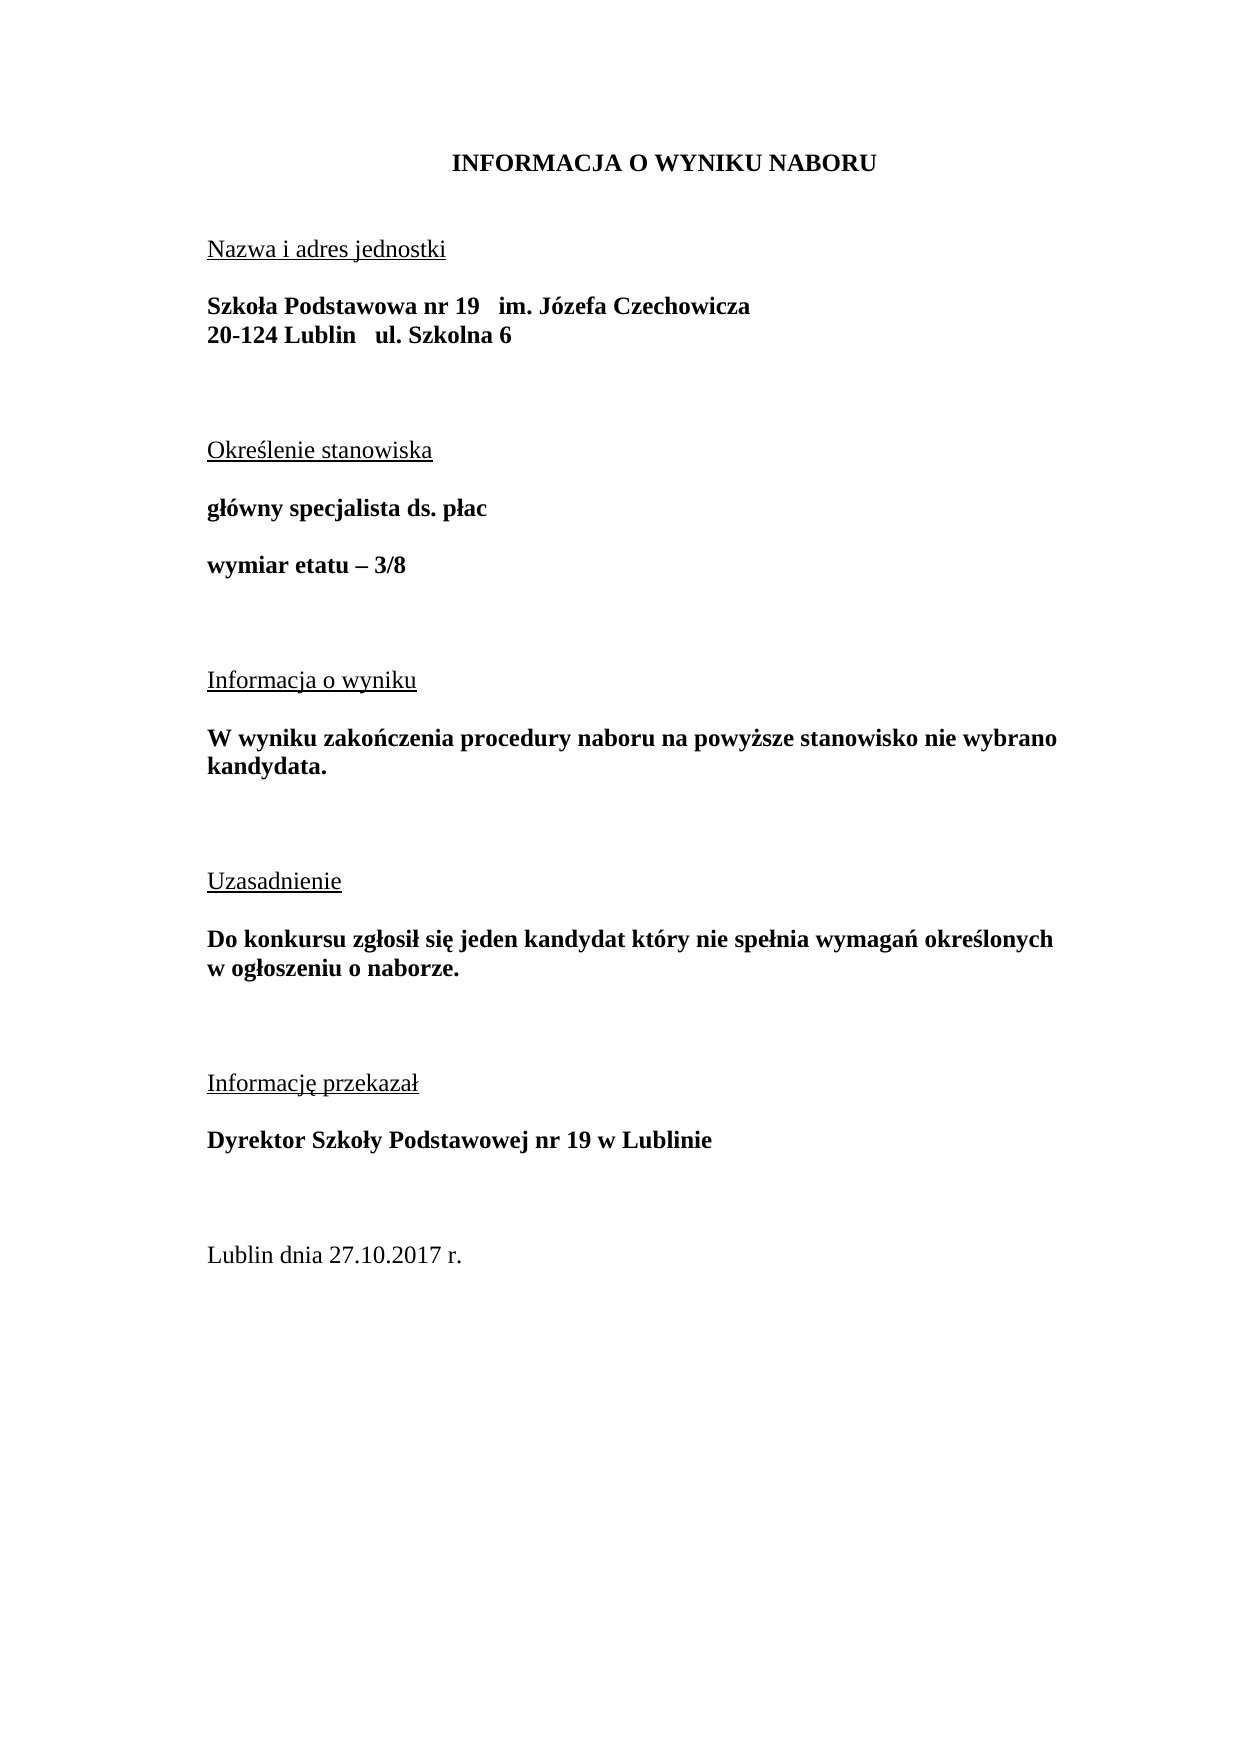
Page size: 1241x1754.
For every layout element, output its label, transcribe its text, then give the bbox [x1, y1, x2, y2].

text Informację przekazał [207, 1068, 1122, 1096]
text Nazwa i adres jednostki [207, 234, 1122, 263]
text INFORMACJA O WYNIKU NABORU [207, 148, 1122, 176]
text Określenie stanowiska [207, 435, 1122, 464]
text główny specjalista ds. płac [207, 493, 1122, 521]
text wymiar etatu – 3/8 [207, 550, 1122, 579]
text Dyrektor Szkoły Podstawowej nr 19 w Lublinie [207, 1125, 1122, 1154]
text Do konkursu zgłosił się jeden kandydat który nie spełnia wymagań określonych w ogłoszeniu o naborze. [207, 924, 1122, 981]
text Lublin dnia 27.10.2017 r. [207, 1240, 1122, 1269]
text W wyniku zakończenia procedury naboru na powyższe stanowisko nie wybrano kandydata. [207, 723, 1122, 780]
text Szkoła Podstawowa nr 19 im. Józefa Czechowicza [207, 291, 1122, 320]
text 20-124 Lublin ul. Szkolna 6 [207, 320, 1122, 349]
text Uzasadnienie [207, 866, 1122, 895]
text Informacja o wyniku [207, 665, 1122, 694]
